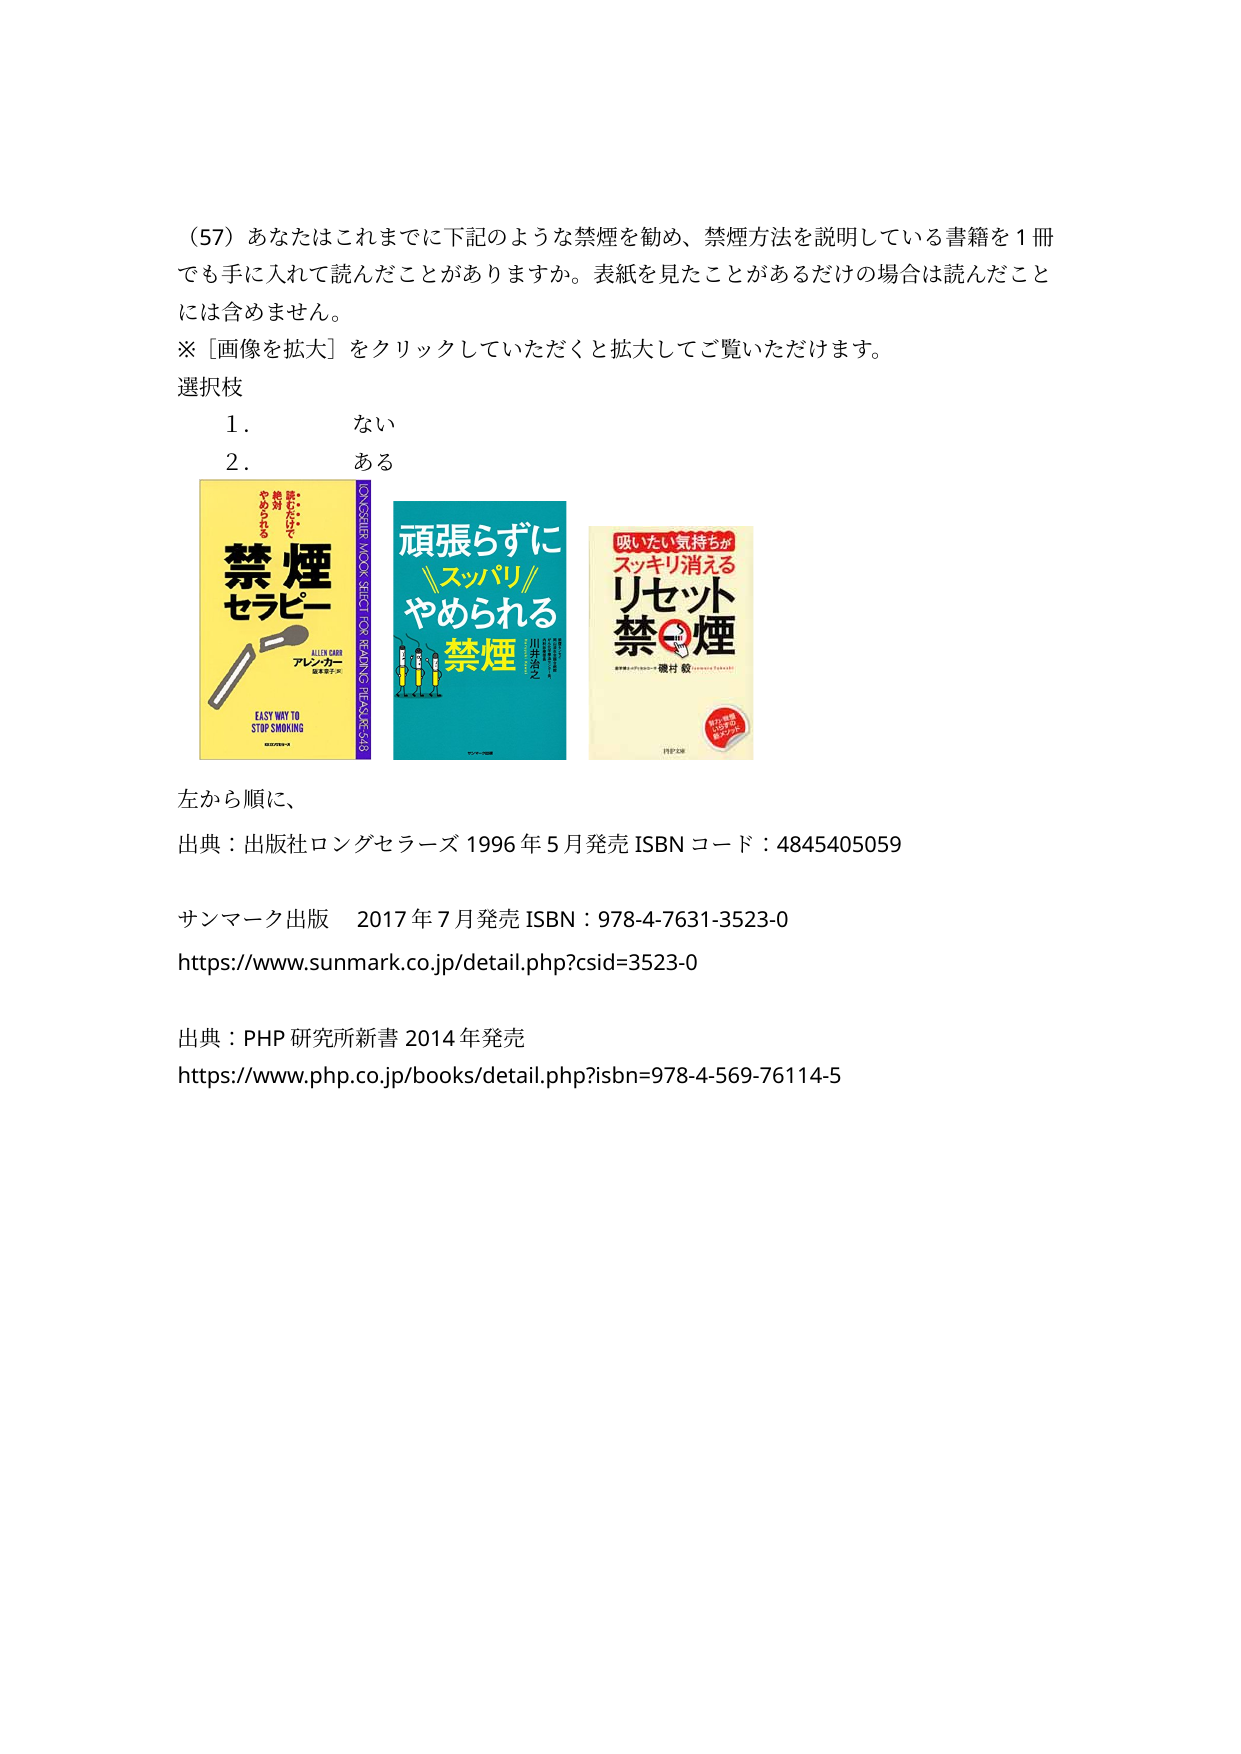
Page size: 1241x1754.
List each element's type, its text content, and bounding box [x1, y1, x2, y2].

text https://www.sunmark.co.jp/detail.php?csid=3523-0 [177, 943, 1063, 981]
text ※［画像を拡大］をクリックしていただくと拡大してご覧いただけます。 [177, 329, 1063, 367]
text 出典：出版社ロングセラーズ 1996年5月発売 ISBNコード：4845405059 [177, 824, 1063, 861]
picture [393, 501, 567, 760]
picture [199, 479, 372, 760]
list ない [221, 404, 1063, 442]
text https://www.php.co.jp/books/detail.php?isbn=978-4-569-76114-5 [177, 1056, 1063, 1093]
text 出典：PHP研究所新書 2014年発売 [177, 1018, 1063, 1056]
list ある [221, 442, 1063, 479]
text 左から順に、 [177, 779, 1063, 817]
picture [588, 526, 754, 760]
text サンマーク出版 2017年7月発売 ISBN：978-4-7631-3523-0 [177, 899, 1063, 936]
text 選択枝 [177, 367, 1063, 404]
text （57）あなたはこれまでに下記のような禁煙を勧め、禁煙方法を説明している書籍を1冊でも手に入れて読んだことがありますか。表紙を見たことがあるだけの場合は読んだことには含めません。 [177, 217, 1063, 329]
